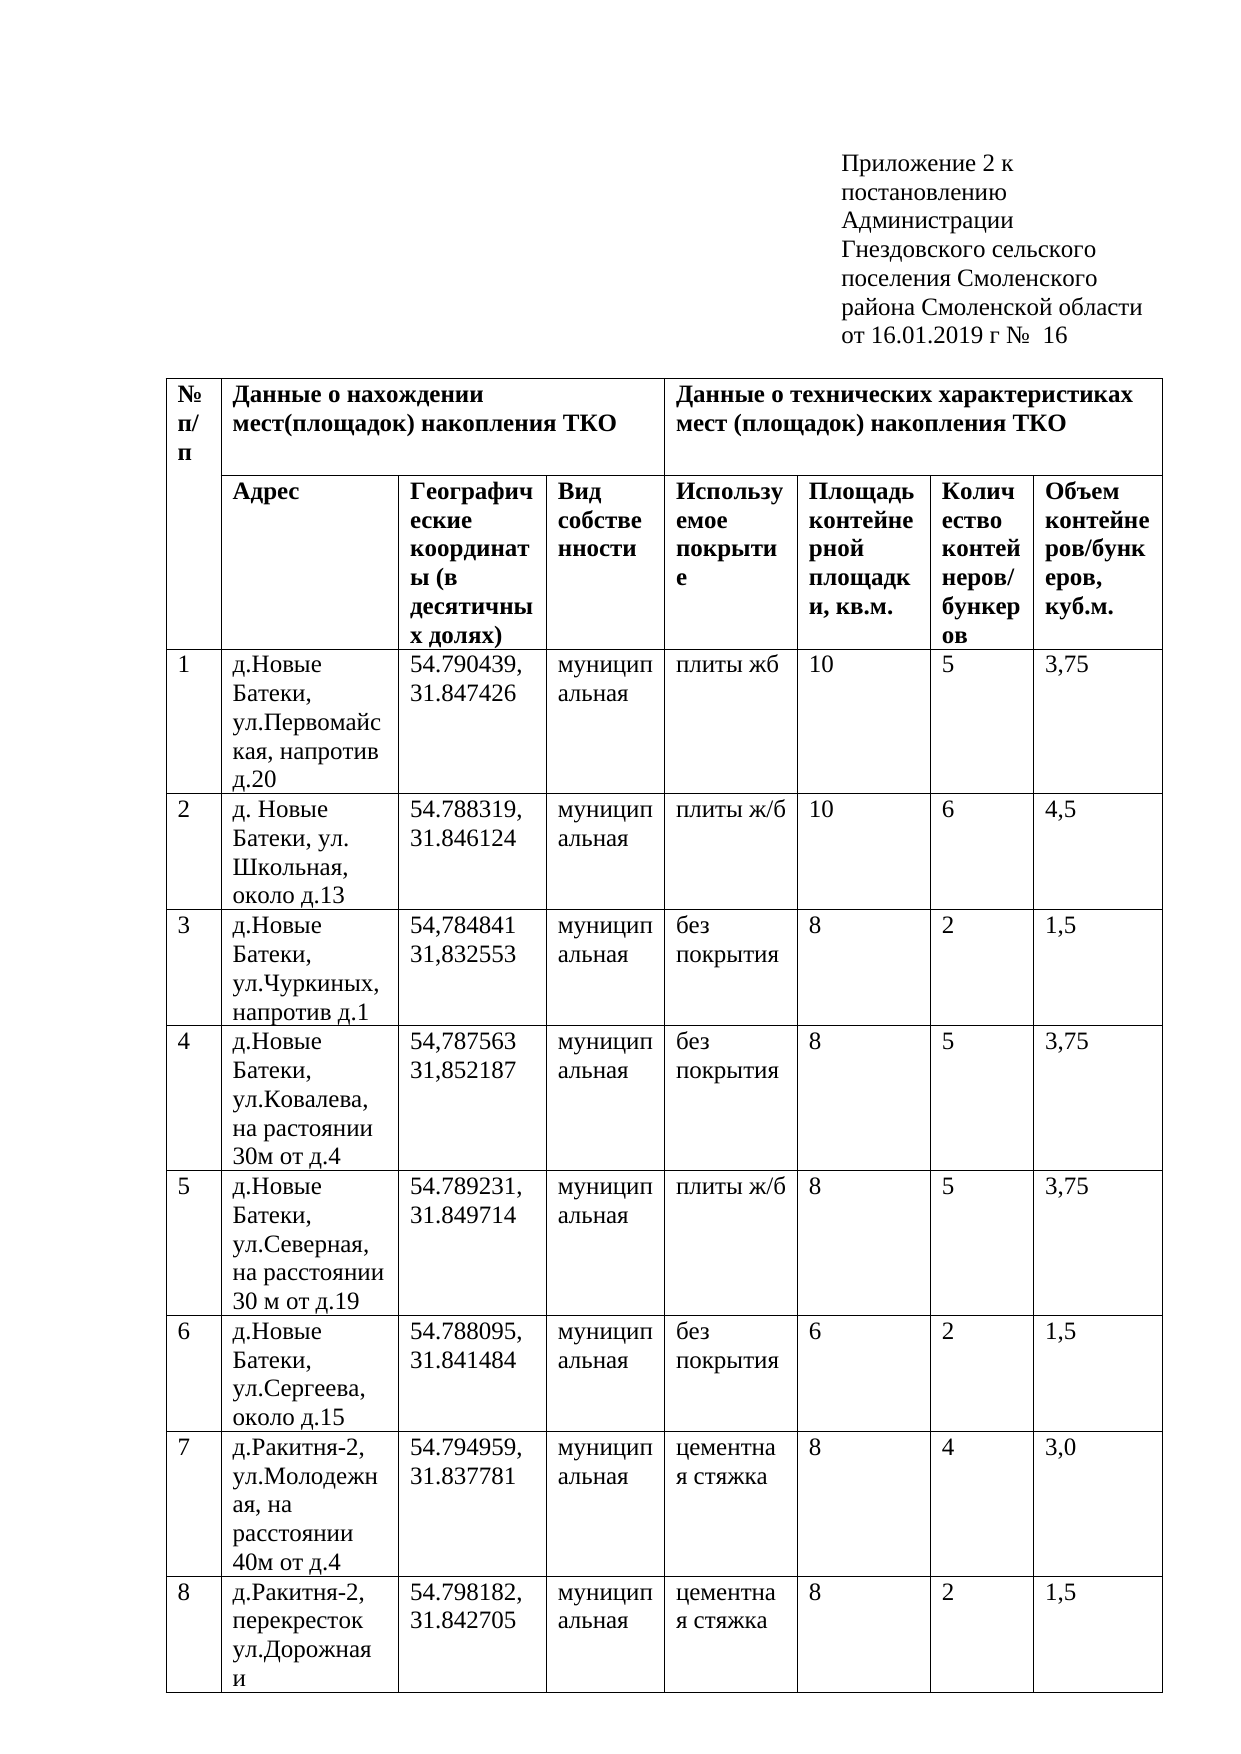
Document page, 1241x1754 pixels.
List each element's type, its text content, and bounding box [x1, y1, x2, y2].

table_cell д. Новые Батеки, ул. Школьная, около д.13 [222, 794, 398, 909]
table_cell 5 [931, 1171, 1033, 1315]
table_cell 1,5 [1034, 910, 1162, 1025]
table_cell муниципальная [547, 1577, 664, 1692]
table_cell 54,784841 31,832553 [399, 910, 546, 1025]
table_cell 8 [167, 1577, 221, 1692]
table_cell 6 [167, 1316, 221, 1431]
table_cell без покрытия [665, 1026, 797, 1170]
table_cell 5 [931, 1026, 1033, 1170]
table_cell 4 [167, 1026, 221, 1170]
table_cell муниципальная [547, 794, 664, 909]
table_cell 8 [798, 1026, 930, 1170]
table_cell 2 [167, 794, 221, 909]
table_cell муниципальная [547, 650, 664, 793]
table_cell 5 [167, 1171, 221, 1315]
table_cell Географические координаты (в десятичных долях) [399, 476, 546, 648]
table_cell цементная стяжка [665, 1432, 797, 1576]
table_cell д.Новые Батеки, ул.Чуркиных, напротив д.1 [222, 910, 398, 1025]
table_cell 10 [798, 794, 930, 909]
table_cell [399, 1577, 546, 1692]
table_cell 54.788319, 31.846124 [399, 794, 546, 909]
table_cell 54,787563 31,852187 [399, 1026, 546, 1170]
table_cell 7 [167, 1432, 221, 1576]
table_cell муниципальная [547, 1316, 664, 1431]
table_cell 3,75 [1034, 650, 1162, 793]
table_cell 10 [798, 650, 930, 793]
table_cell 1 [167, 650, 221, 793]
table_cell 1,5 [1034, 1577, 1162, 1692]
table_cell муниципальная [547, 910, 664, 1025]
text Приложение 2 к постановлению Администрации Гнездовского сельского поселения Смоленского района Смоленской области от 16.01.2019 г № 16 [841, 148, 1152, 349]
table_cell д.Новые Батеки, ул.Первомайская, напротив д.20 [222, 650, 398, 793]
table_cell без покрытия [665, 1316, 797, 1431]
table_cell цементная стяжка [665, 1577, 797, 1692]
table_cell д.Новые Батеки, ул.Ковалева, на растоянии 30м от д.4 [222, 1026, 398, 1170]
table_header Данные о технических характеристиках мест (площадок) накопления ТКО [665, 379, 1162, 475]
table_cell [222, 1577, 398, 1692]
table_cell 54.788095, 31.841484 [399, 1316, 546, 1431]
table_header Данные о нахождении мест(площадок) накопления ТКО [222, 379, 664, 475]
table_cell 3,75 [1034, 1171, 1162, 1315]
table_header № п/п [167, 379, 221, 648]
table_cell 2 [931, 1577, 1033, 1692]
table_cell 4,5 [1034, 794, 1162, 909]
table_cell 4 [931, 1432, 1033, 1576]
table_cell 8 [798, 910, 930, 1025]
table_cell 2 [931, 910, 1033, 1025]
table_cell плиты ж/б [665, 1171, 797, 1315]
table_cell без покрытия [665, 910, 797, 1025]
table_cell д.Новые Батеки, ул.Сергеева, около д.15 [222, 1316, 398, 1431]
table_cell д.Новые Батеки, ул.Северная, на расстоянии 30 м от д.19 [222, 1171, 398, 1315]
table_cell 8 [798, 1577, 930, 1692]
table_cell д.Ракитня-2, ул.Молодежная, на расстоянии 40м от д.4 [222, 1432, 398, 1576]
table_cell 8 [798, 1171, 930, 1315]
table_cell Используемое покрытие [665, 476, 797, 648]
table_cell 5 [931, 650, 1033, 793]
table_cell 6 [931, 794, 1033, 909]
table_cell муниципальная [547, 1026, 664, 1170]
table_cell плиты ж/б [665, 794, 797, 909]
table_cell 6 [798, 1316, 930, 1431]
table_cell Адрес [222, 476, 398, 648]
table_cell 3,75 [1034, 1026, 1162, 1170]
table_cell плиты жб [665, 650, 797, 793]
table_cell 54.789231, 31.849714 [399, 1171, 546, 1315]
table_cell муниципальная [547, 1432, 664, 1576]
table_cell 3 [167, 910, 221, 1025]
table_cell 1,5 [1034, 1316, 1162, 1431]
table_cell 54.790439, 31.847426 [399, 650, 546, 793]
table_cell 3,0 [1034, 1432, 1162, 1576]
table_cell 8 [798, 1432, 930, 1576]
table_cell Вид собственности [547, 476, 664, 648]
table_cell Объем контейнеров/бункеров, куб.м. [1034, 476, 1162, 648]
table_cell 2 [931, 1316, 1033, 1431]
table_cell Площадь контейнерной площадки, кв.м. [798, 476, 930, 648]
table_cell Количество контейнеров/бункеров [931, 476, 1033, 648]
table_cell муниципальная [547, 1171, 664, 1315]
table_cell 54.794959, 31.837781 [399, 1432, 546, 1576]
